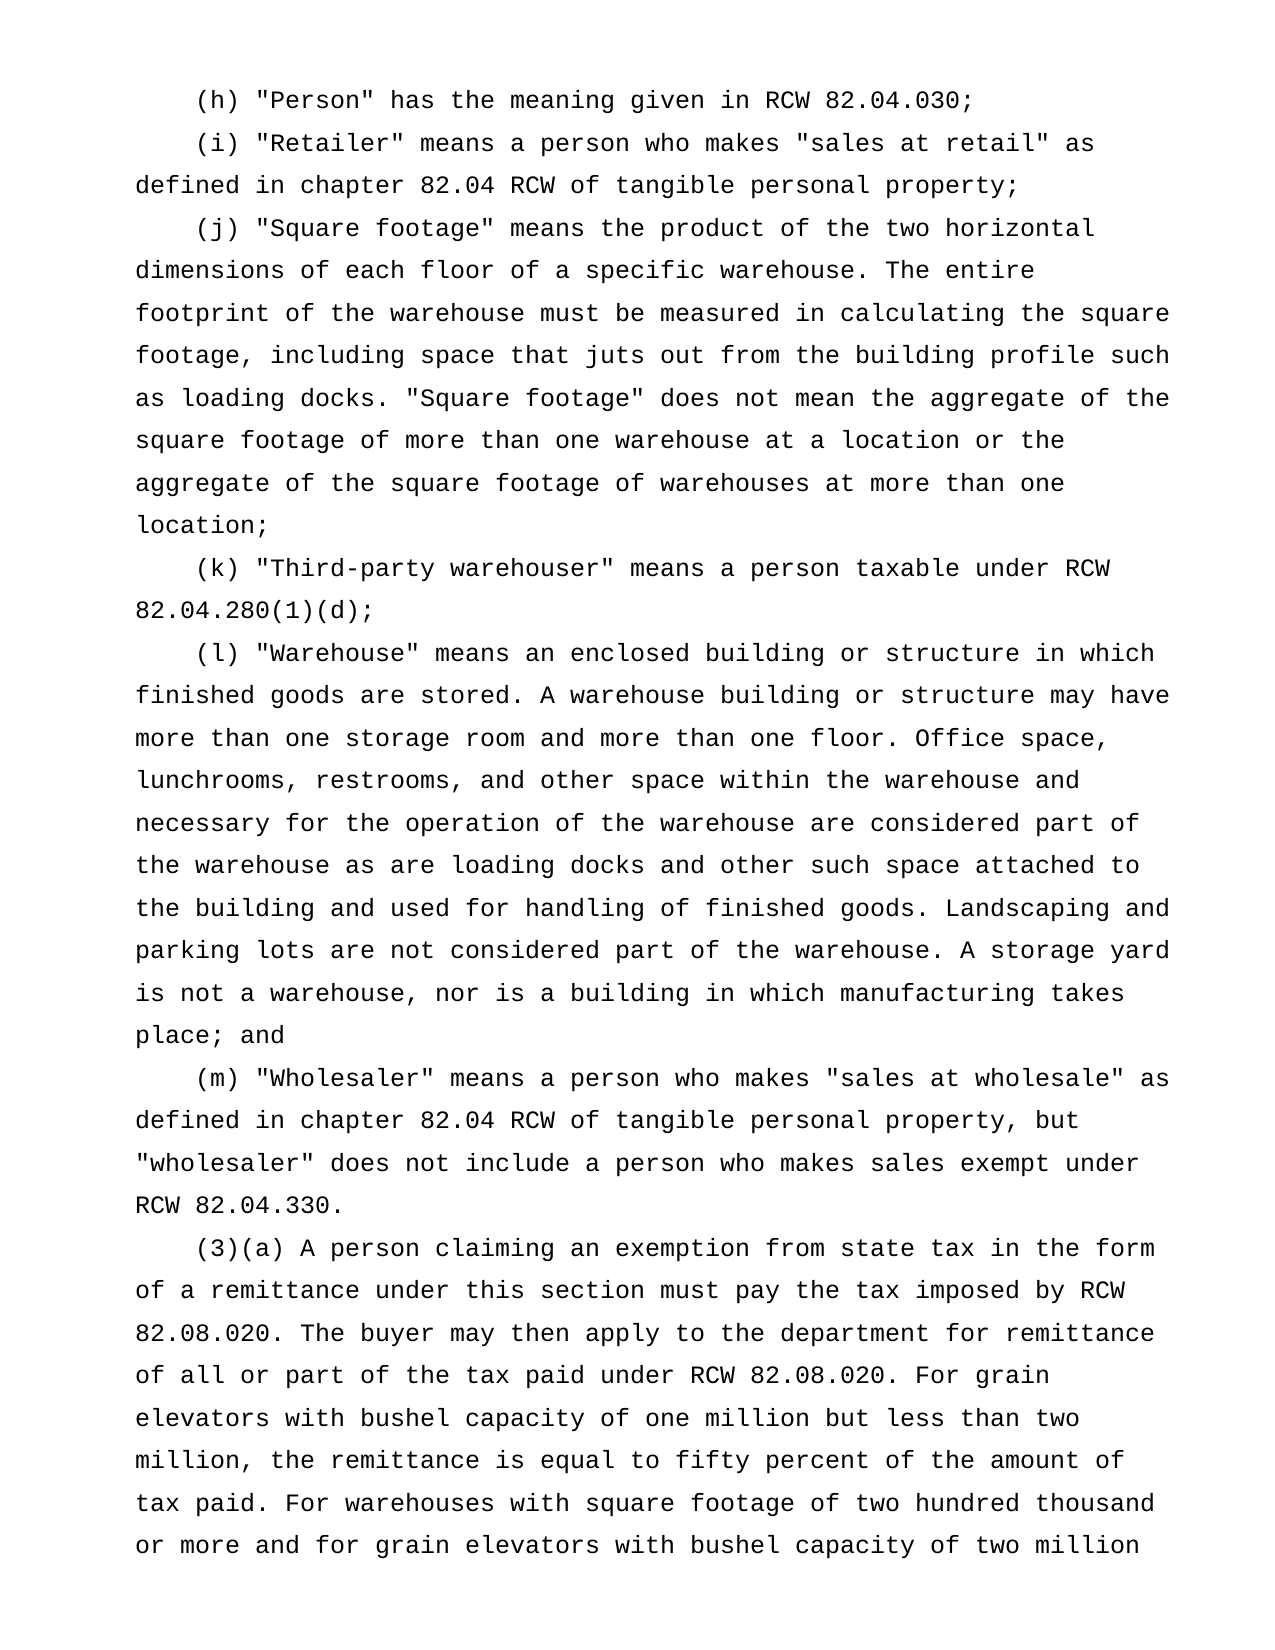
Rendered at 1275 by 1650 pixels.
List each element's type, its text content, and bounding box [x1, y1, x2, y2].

text (i) "Retailer" means a person who makes "sales at retail" as defined in chapter 82.04 RCW of tangible personal property; [135, 117, 1170, 202]
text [135, 1222, 1170, 1562]
text (k) "Third-party warehouser" means a person taxable under RCW 82.04.280(1)(d); [135, 542, 1170, 627]
text (j) "Square footage" means the product of the two horizontal dimensions of each floor of a specific warehouse. The entire footprint of the warehouse must be measured in calculating the square footage, including space that juts out from the building profile such as loading docks. "Square footage" does not mean the aggregate of the square footage of more than one warehouse at a location or the aggregate of the square footage of warehouses at more than one location; [135, 202, 1170, 542]
text (l) "Warehouse" means an enclosed building or structure in which finished goods are stored. A warehouse building or structure may have more than one storage room and more than one floor. Office space, lunchrooms, restrooms, and other space within the warehouse and necessary for the operation of the warehouse are considered part of the warehouse as are loading docks and other such space attached to the building and used for handling of finished goods. Landscaping and parking lots are not considered part of the warehouse. A storage yard is not a warehouse, nor is a building in which manufacturing takes place; and [135, 627, 1170, 1052]
text (m) "Wholesaler" means a person who makes "sales at wholesale" as defined in chapter 82.04 RCW of tangible personal property, but "wholesaler" does not include a person who makes sales exempt under RCW 82.04.330. [135, 1052, 1170, 1222]
text (h) "Person" has the meaning given in RCW 82.04.030; [135, 75, 1170, 117]
